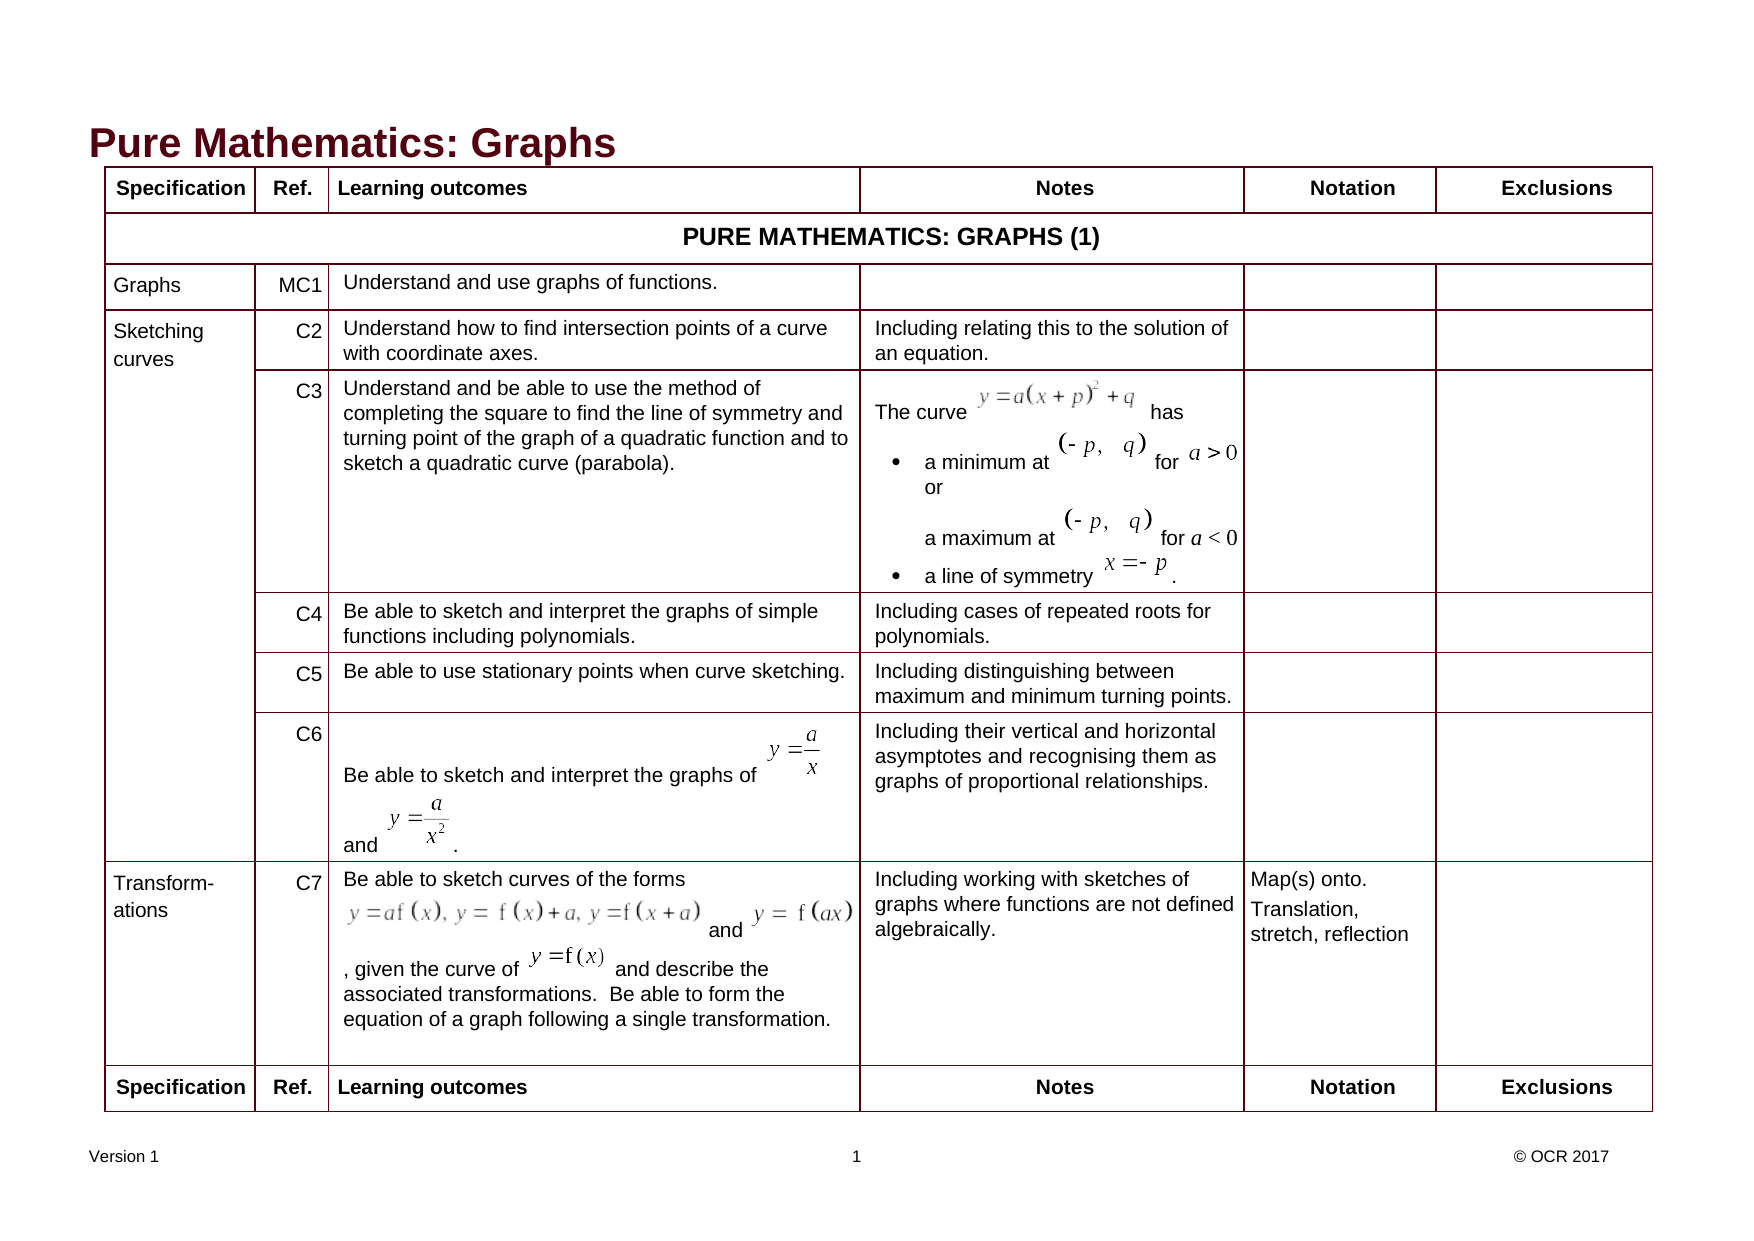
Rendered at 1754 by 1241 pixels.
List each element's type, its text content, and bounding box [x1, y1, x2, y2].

table_cell [1245, 371, 1435, 592]
table_cell C3 [256, 371, 328, 592]
table_cell Including cases of repeated roots for polynomials. [861, 593, 1243, 652]
table_cell C4 [256, 593, 328, 652]
table_header Ref. [256, 168, 328, 212]
table_cell [1245, 593, 1435, 652]
table_cell Specification [106, 1066, 254, 1111]
table_cell Including working with sketches of graphs where functions are not defined algebraically. [861, 862, 1243, 1064]
table_cell Including their vertical and horizontal asymptotes and recognising them as graphs of proportional relationships. [861, 713, 1243, 861]
table_header Notation [1245, 168, 1435, 212]
table_cell C6 [256, 713, 328, 861]
table_cell [1245, 265, 1435, 309]
table_cell Be able to use stationary points when curve sketching. [329, 653, 859, 712]
table_cell [1245, 311, 1435, 369]
table_cell Sketching curves [106, 311, 254, 861]
table_cell [1437, 311, 1652, 369]
table_cell Learning outcomes [329, 1066, 859, 1111]
table_cell [1245, 653, 1435, 712]
table_header Specification [106, 168, 254, 212]
table_cell [1437, 593, 1652, 652]
table_cell Be able to sketch and interpret the graphs of simple functions including polynomials. [329, 593, 859, 652]
table_cell Including relating this to the solution of an equation. [861, 311, 1243, 369]
table_cell Understand and be able to use the method of completing the square to find the line of symmetry and turning point of the graph of a quadratic function and to sketch a quadratic curve (parabola). [329, 371, 859, 592]
table_cell C2 [256, 311, 328, 369]
table_cell Map(s) onto. Translation, stretch, reflection [1245, 862, 1435, 1064]
table_cell C5 [256, 653, 328, 712]
table_header Notes [861, 168, 1243, 212]
table_cell MC1 [256, 265, 328, 309]
table_cell [1437, 265, 1652, 309]
table_cell Understand how to find intersection points of a curve with coordinate axes. [329, 311, 859, 369]
table_header Learning outcomes [329, 168, 859, 212]
table_header Exclusions [1437, 168, 1652, 212]
table_cell Notes [861, 1066, 1243, 1111]
table_cell [1437, 862, 1652, 1064]
table_cell [1437, 713, 1652, 861]
table_cell Graphs [106, 265, 254, 309]
table_cell [861, 265, 1243, 309]
table_cell Be able to sketch curves of the forms and , given the curve of and describe the associated transformations. Be able to form the equation of a graph following a single transformation. [329, 862, 859, 1064]
table_cell Notation [1245, 1066, 1435, 1111]
subtitle Pure Mathematics: Graphs [89, 118, 1663, 166]
table_cell Transform-ations [106, 862, 254, 1064]
table_cell Be able to sketch and interpret the graphs of and . [329, 713, 859, 861]
table_cell C7 [256, 862, 328, 1064]
table_cell Including distinguishing between maximum and minimum turning points. [861, 653, 1243, 712]
table_cell Exclusions [1437, 1066, 1652, 1111]
table_cell [1245, 713, 1435, 861]
table_cell Ref. [256, 1066, 328, 1111]
table_cell PURE MATHEMATICS: GRAPHS (1) [106, 214, 1652, 263]
table_cell [1437, 653, 1652, 712]
table_cell [1437, 371, 1652, 592]
table_cell The curve has a minimum at for or a maximum at for a < 0 a line of symmetry . [861, 371, 1243, 592]
table_cell Understand and use graphs of functions. [329, 265, 859, 309]
